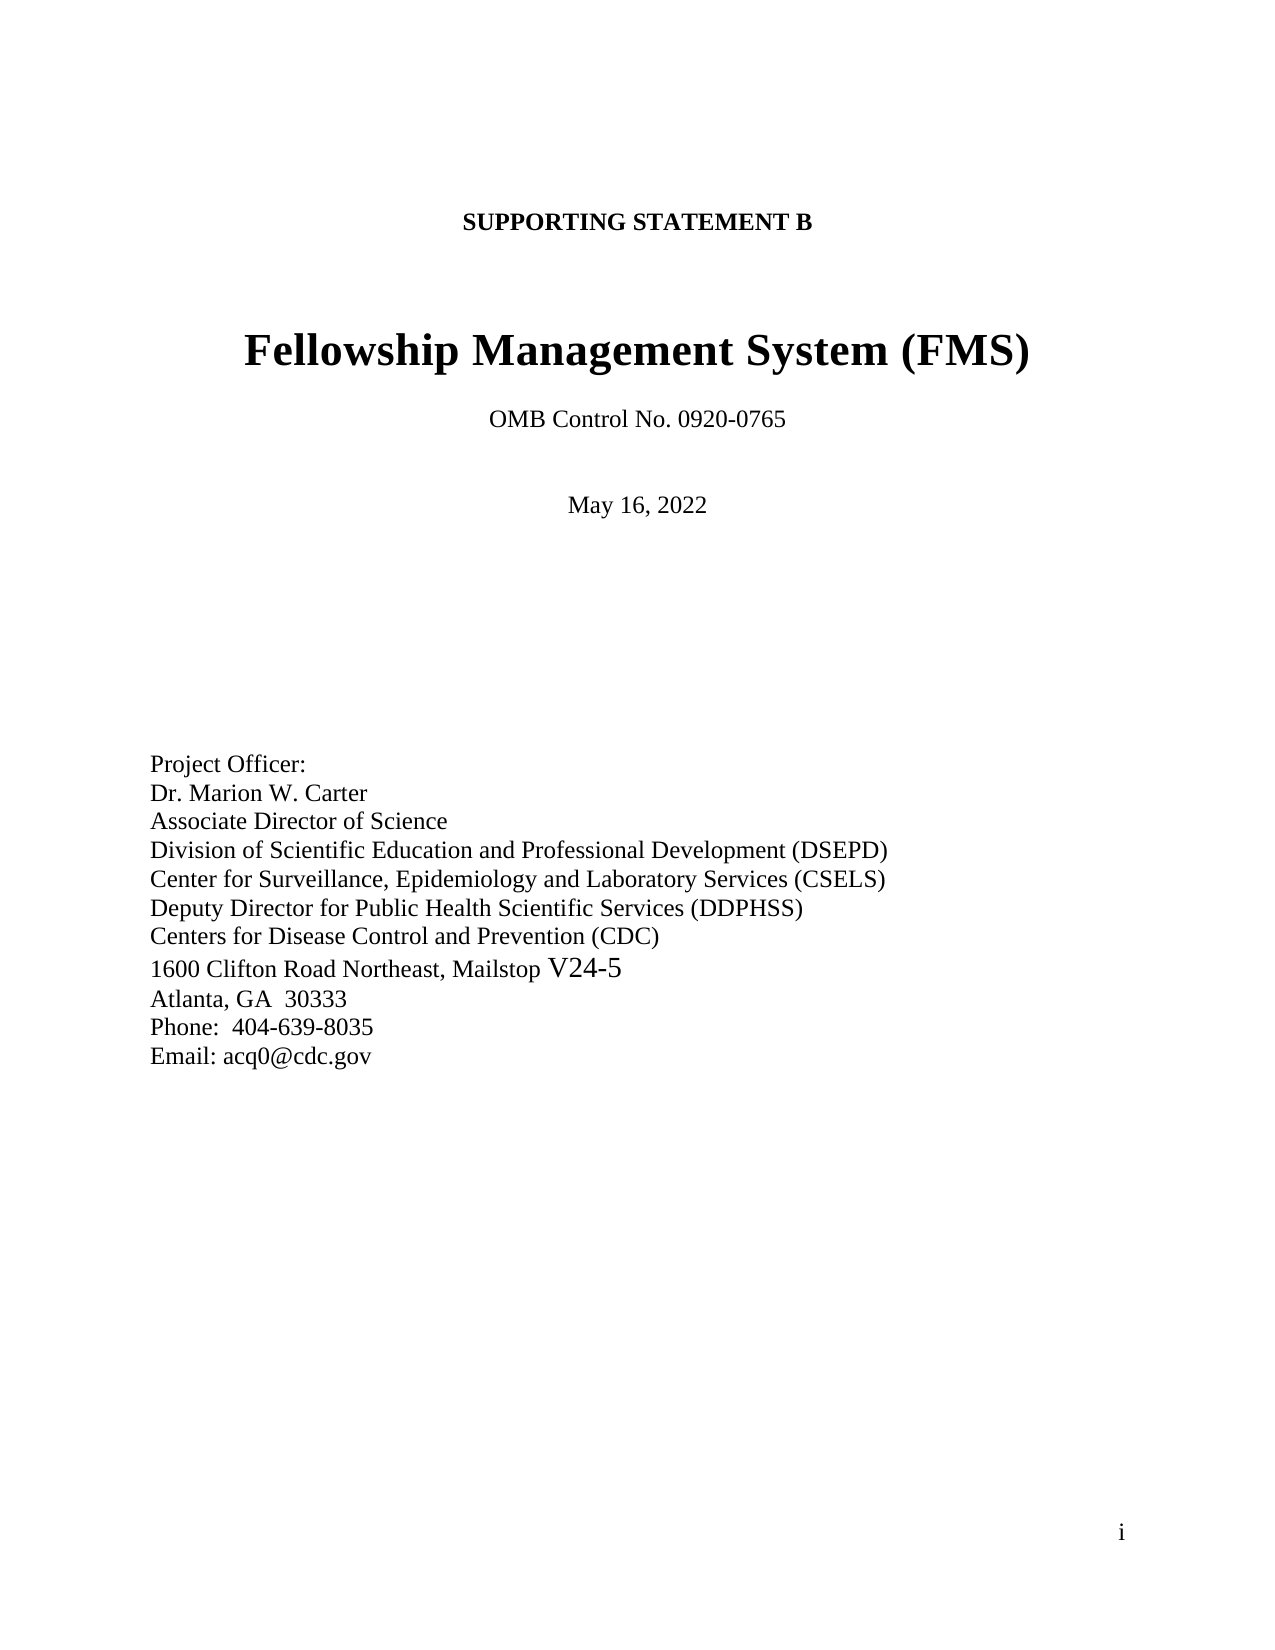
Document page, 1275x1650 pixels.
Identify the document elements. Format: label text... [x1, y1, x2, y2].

text Associate Director of Science [150, 806, 1125, 835]
text Division of Scientific Education and Professional Development (DSEPD) [150, 835, 1125, 864]
text Email: acq0@cdc.gov [150, 1041, 1125, 1070]
title Fellowship Management System (FMS) [150, 322, 1125, 375]
text May 16, 2022 [150, 490, 1125, 519]
text OMB Control No. 0920-0765 [150, 404, 1125, 433]
text SUPPORTING STATEMENT B [150, 207, 1125, 236]
text Dr. Marion W. Carter [150, 778, 1125, 806]
text 1600 Clifton Road Northeast, Mailstop V24-5 [150, 950, 1125, 984]
text Atlanta, GA 30333 [150, 984, 1125, 1012]
text Deputy Director for Public Health Scientific Services (DDPHSS) [150, 893, 1125, 921]
text Project Officer: [150, 749, 1125, 778]
text Center for Surveillance, Epidemiology and Laboratory Services (CSELS) [150, 864, 1125, 893]
text Phone: 404-639-8035 [150, 1012, 1125, 1041]
text Centers for Disease Control and Prevention (CDC) [150, 921, 1125, 950]
